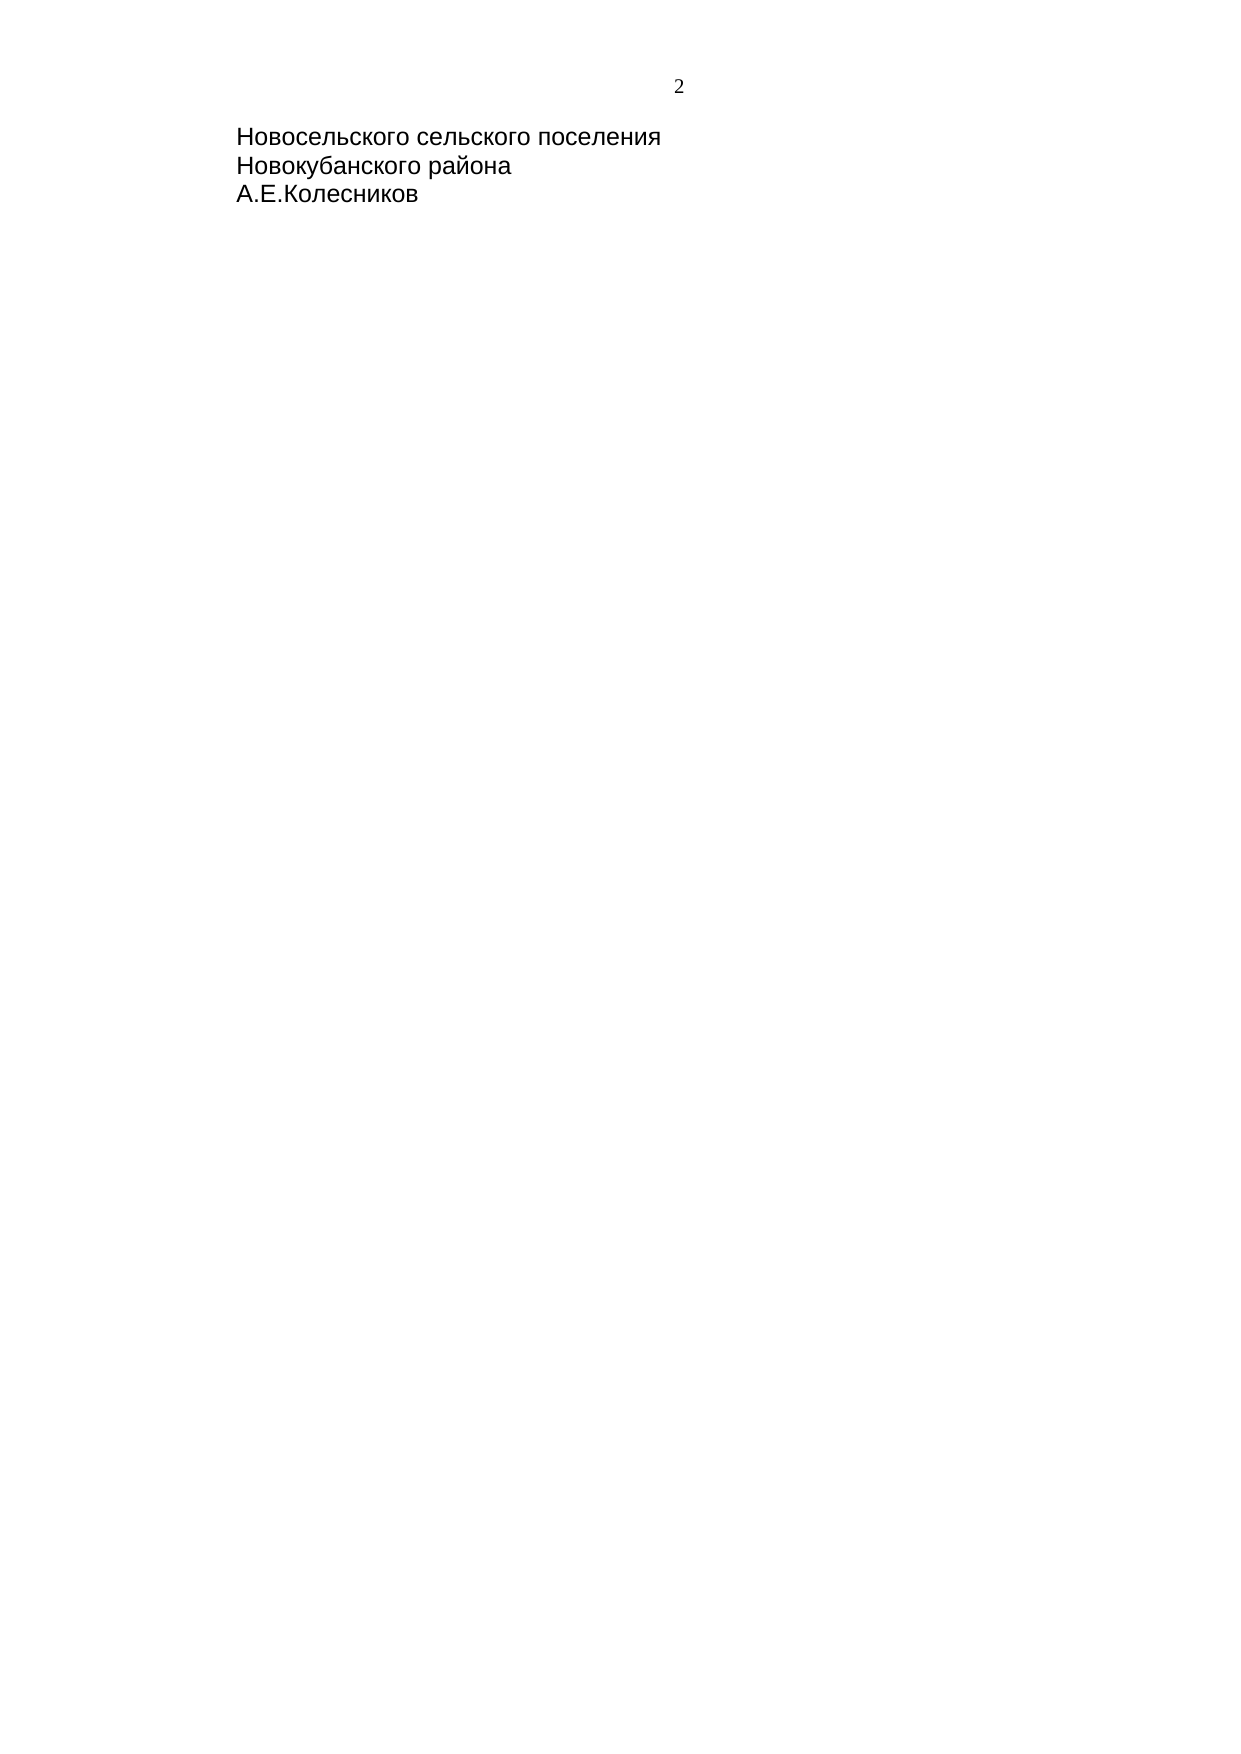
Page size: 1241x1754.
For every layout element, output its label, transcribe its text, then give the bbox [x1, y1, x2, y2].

text Новокубанского района [177, 151, 1181, 179]
text А.Е.Колесников [177, 179, 1181, 208]
text Новосельского сельского поселения [177, 122, 1181, 151]
